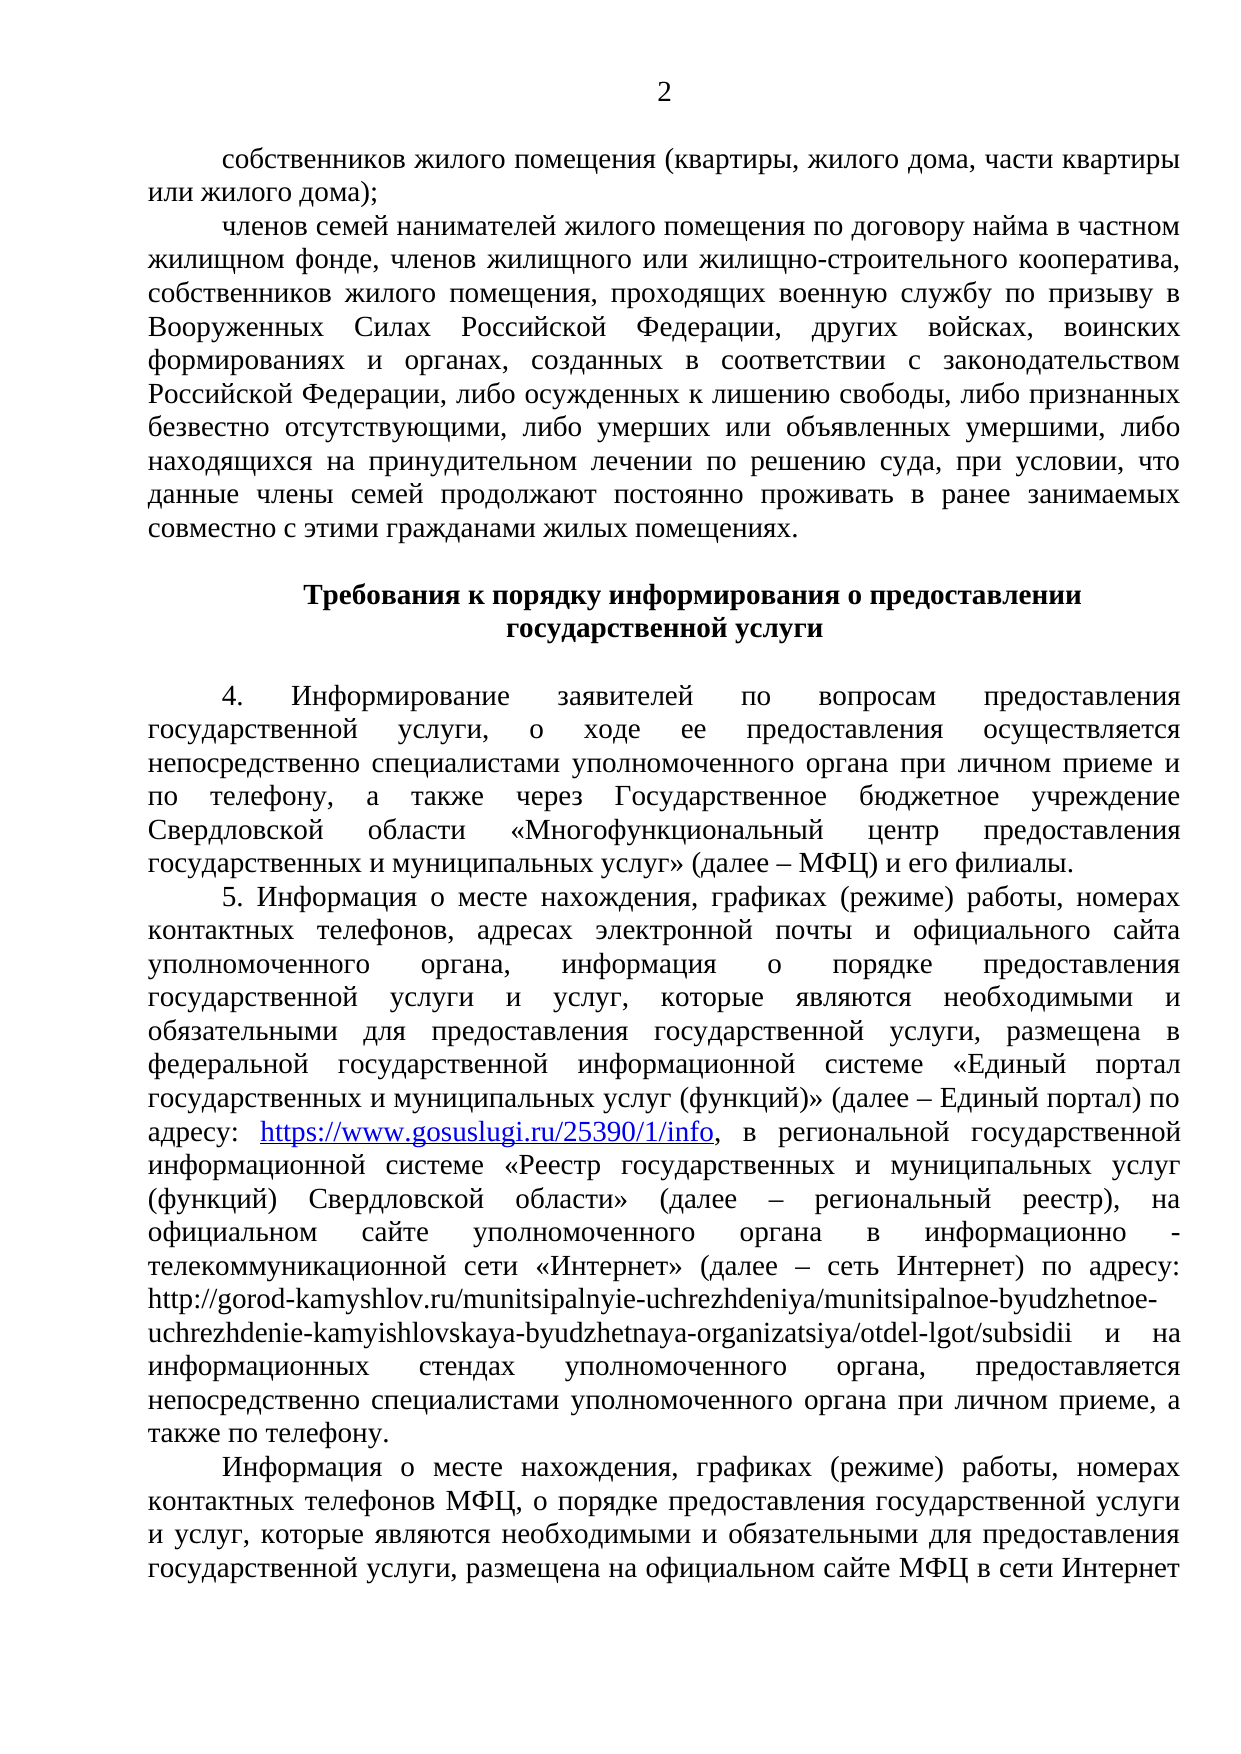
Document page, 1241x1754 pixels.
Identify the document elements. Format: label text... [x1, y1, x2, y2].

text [148, 1449, 1181, 1583]
text собственников жилого помещения (квартиры, жилого дома, части квартиры или жилого дома); [148, 141, 1181, 208]
text Требования к порядку информирования о предоставлении государственной услуги [148, 577, 1181, 644]
text членов семей нанимателей жилого помещения по договору найма в частном жилищном фонде, членов жилищного или жилищно-строительного кооператива, собственников жилого помещения, проходящих военную службу по призыву в Вооруженных Силах Российской Федерации, других войсках, воинских формированиях и органах, созданных в соответствии с законодательством Российской Федерации, либо осужденных к лишению свободы, либо признанных безвестно отсутствующими, либо умерших или объявленных умершими, либо находящихся на принудительном лечении по решению суда, при условии, что данные члены семей продолжают постоянно проживать в ранее занимаемых совместно с этими гражданами жилых помещениях. [148, 208, 1181, 543]
text 4. Информирование заявителей по вопросам предоставления государственной услуги, о ходе ее предоставления осуществляется непосредственно специалистами уполномоченного органа при личном приеме и по телефону, а также через Государственное бюджетное учреждение Свердловской области «Многофункциональный центр предоставления государственных и муниципальных услуг» (далее – МФЦ) и его филиалы. [148, 678, 1181, 879]
text 5. Информация о месте нахождения, графиках (режиме) работы, номерах контактных телефонов, адресах электронной почты и официального сайта уполномоченного органа, информация о порядке предоставления государственной услуги и услуг, которые являются необходимыми и обязательными для предоставления государственной услуги, размещена в федеральной государственной информационной системе «Единый портал государственных и муниципальных услуг (функций)» (далее – Единый портал) по адресу: https://www.gosuslugi.ru/25390/1/info, в региональной государственной информационной системе «Реестр государственных и муниципальных услуг (функций) Свердловской области» (далее – региональный реестр), на официальном сайте уполномоченного органа в информационно - телекоммуникационной сети «Интернет» (далее – сеть Интернет) по адресу: http://gorod-kamyshlov.ru/munitsipalnyie-uchrezhdeniya/munitsipalnoe-byudzhetnoe-uchrezhdenie-kamyishlovskaya-byudzhetnaya-organizatsiya/otdel-lgot/subsidii и на информационных стендах уполномоченного органа, предоставляется непосредственно специалистами уполномоченного органа при личном приеме, а также по телефону. [148, 879, 1181, 1449]
